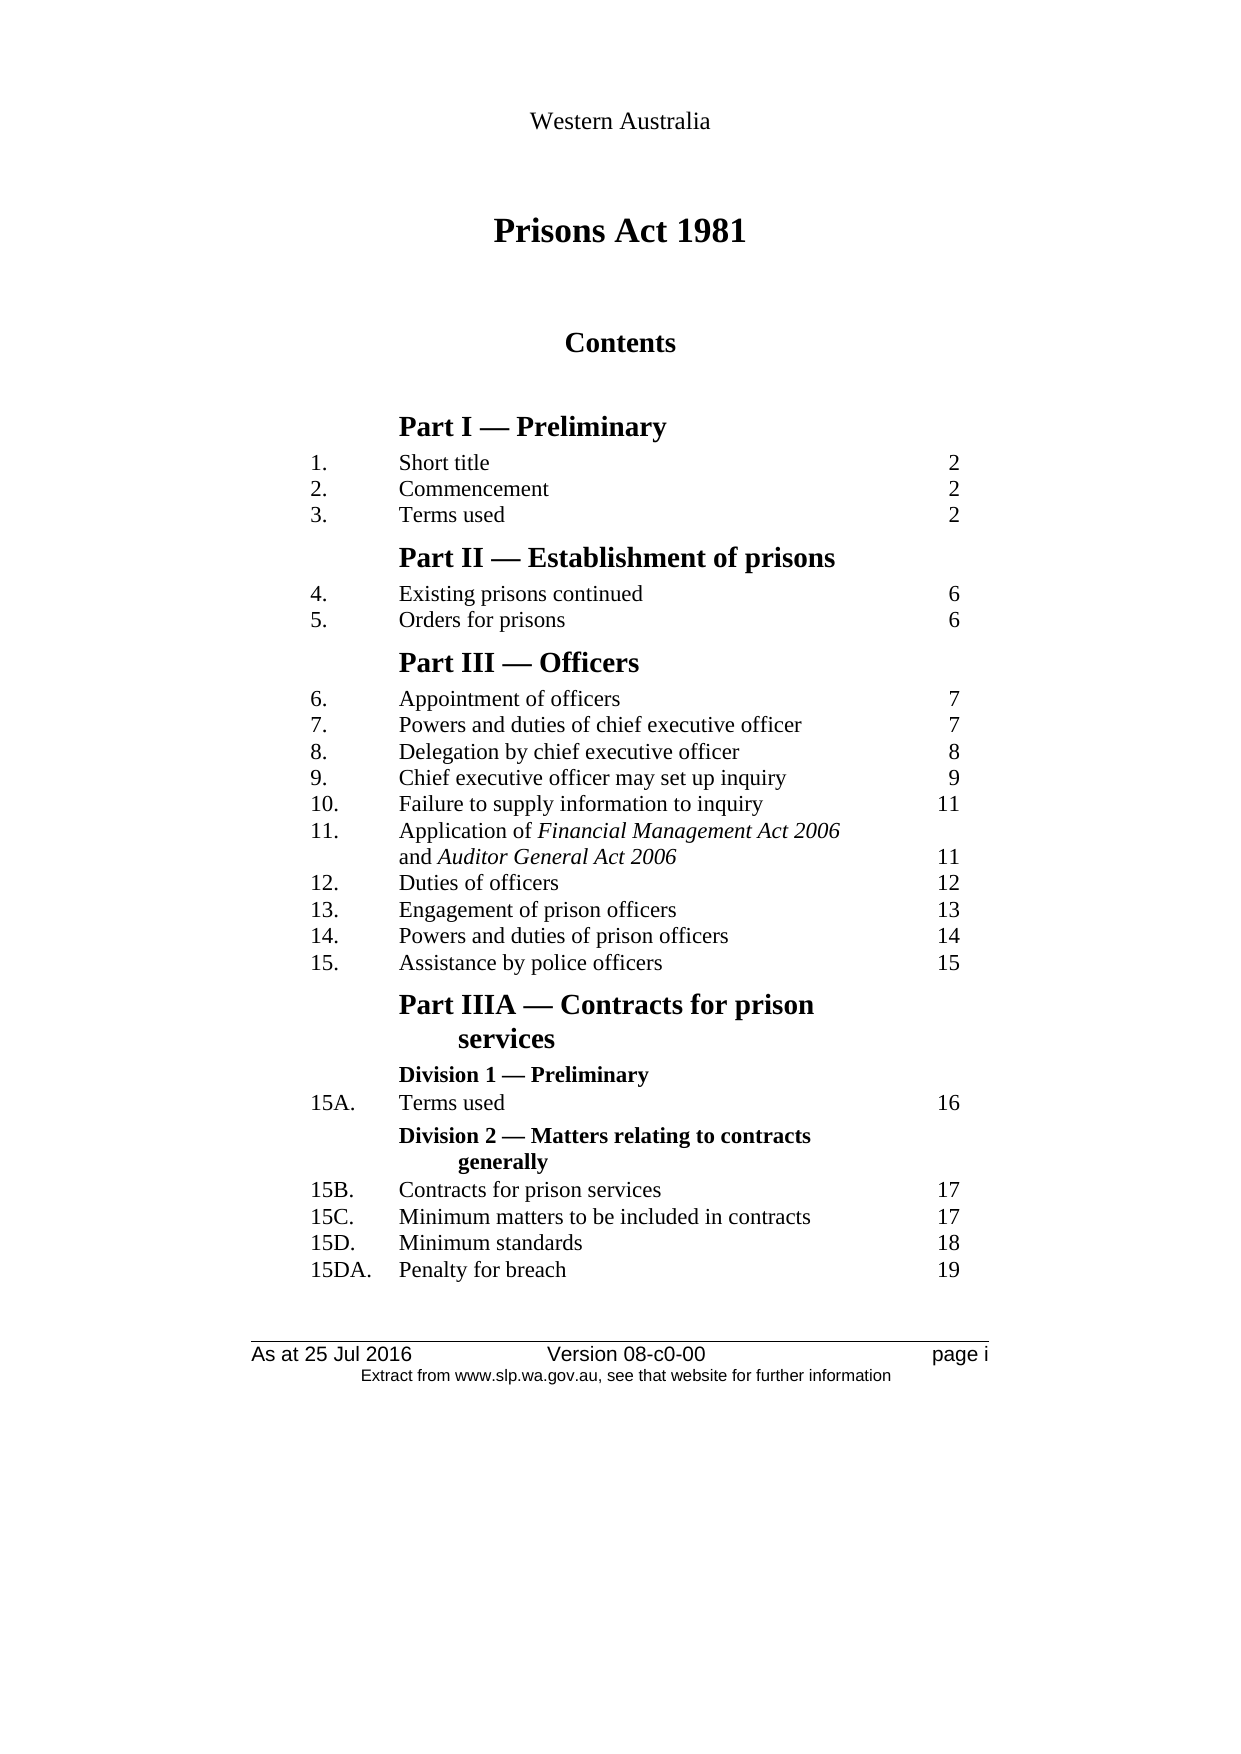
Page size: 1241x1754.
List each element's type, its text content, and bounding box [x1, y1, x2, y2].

text 7. Powers and duties of chief executive officer 7 [310, 711, 871, 738]
text 6. Appointment of officers 7 [310, 685, 871, 711]
text Part II — Establishment of prisons [399, 540, 871, 574]
text 12. Duties of officers 12 [310, 869, 871, 896]
text 8. Delegation by chief executive officer 8 [310, 738, 871, 764]
text 11. Application of Financial Management Act 2006 and Auditor General Act 2006 11 [310, 817, 871, 869]
text 10. Failure to supply information to inquiry 11 [310, 790, 871, 817]
text 15C. Minimum matters to be included in contracts 17 [310, 1203, 871, 1229]
text 15A. Terms used 16 [310, 1089, 871, 1116]
text 13. Engagement of prison officers 13 [310, 896, 871, 922]
text 15D. Minimum standards 18 [310, 1229, 871, 1256]
text Part IIIA — Contracts for prison services [399, 987, 871, 1054]
text 2. Commencement 2 [310, 475, 871, 501]
text 9. Chief executive officer may set up inquiry 9 [310, 764, 871, 790]
text Division 1 — Preliminary [399, 1061, 871, 1087]
text Western Australia [251, 106, 989, 134]
text Contents [491, 325, 749, 359]
text 15DA. Penalty for breach 19 [310, 1256, 871, 1282]
text 15B. Contracts for prison services 17 [310, 1177, 871, 1203]
text 3. Terms used 2 [310, 501, 871, 528]
text 15. Assistance by police officers 15 [310, 948, 871, 975]
text Part III — Officers [399, 645, 871, 679]
text Prisons Act 1981 [251, 209, 989, 250]
text Part I — Preliminary [399, 409, 871, 442]
text 4. Existing prisons continued 6 [310, 580, 871, 606]
text 5. Orders for prisons 6 [310, 606, 871, 633]
text Division 2 — Matters relating to contracts generally [399, 1122, 871, 1174]
text 1. Short title 2 [310, 449, 871, 475]
text 14. Powers and duties of prison officers 14 [310, 922, 871, 948]
